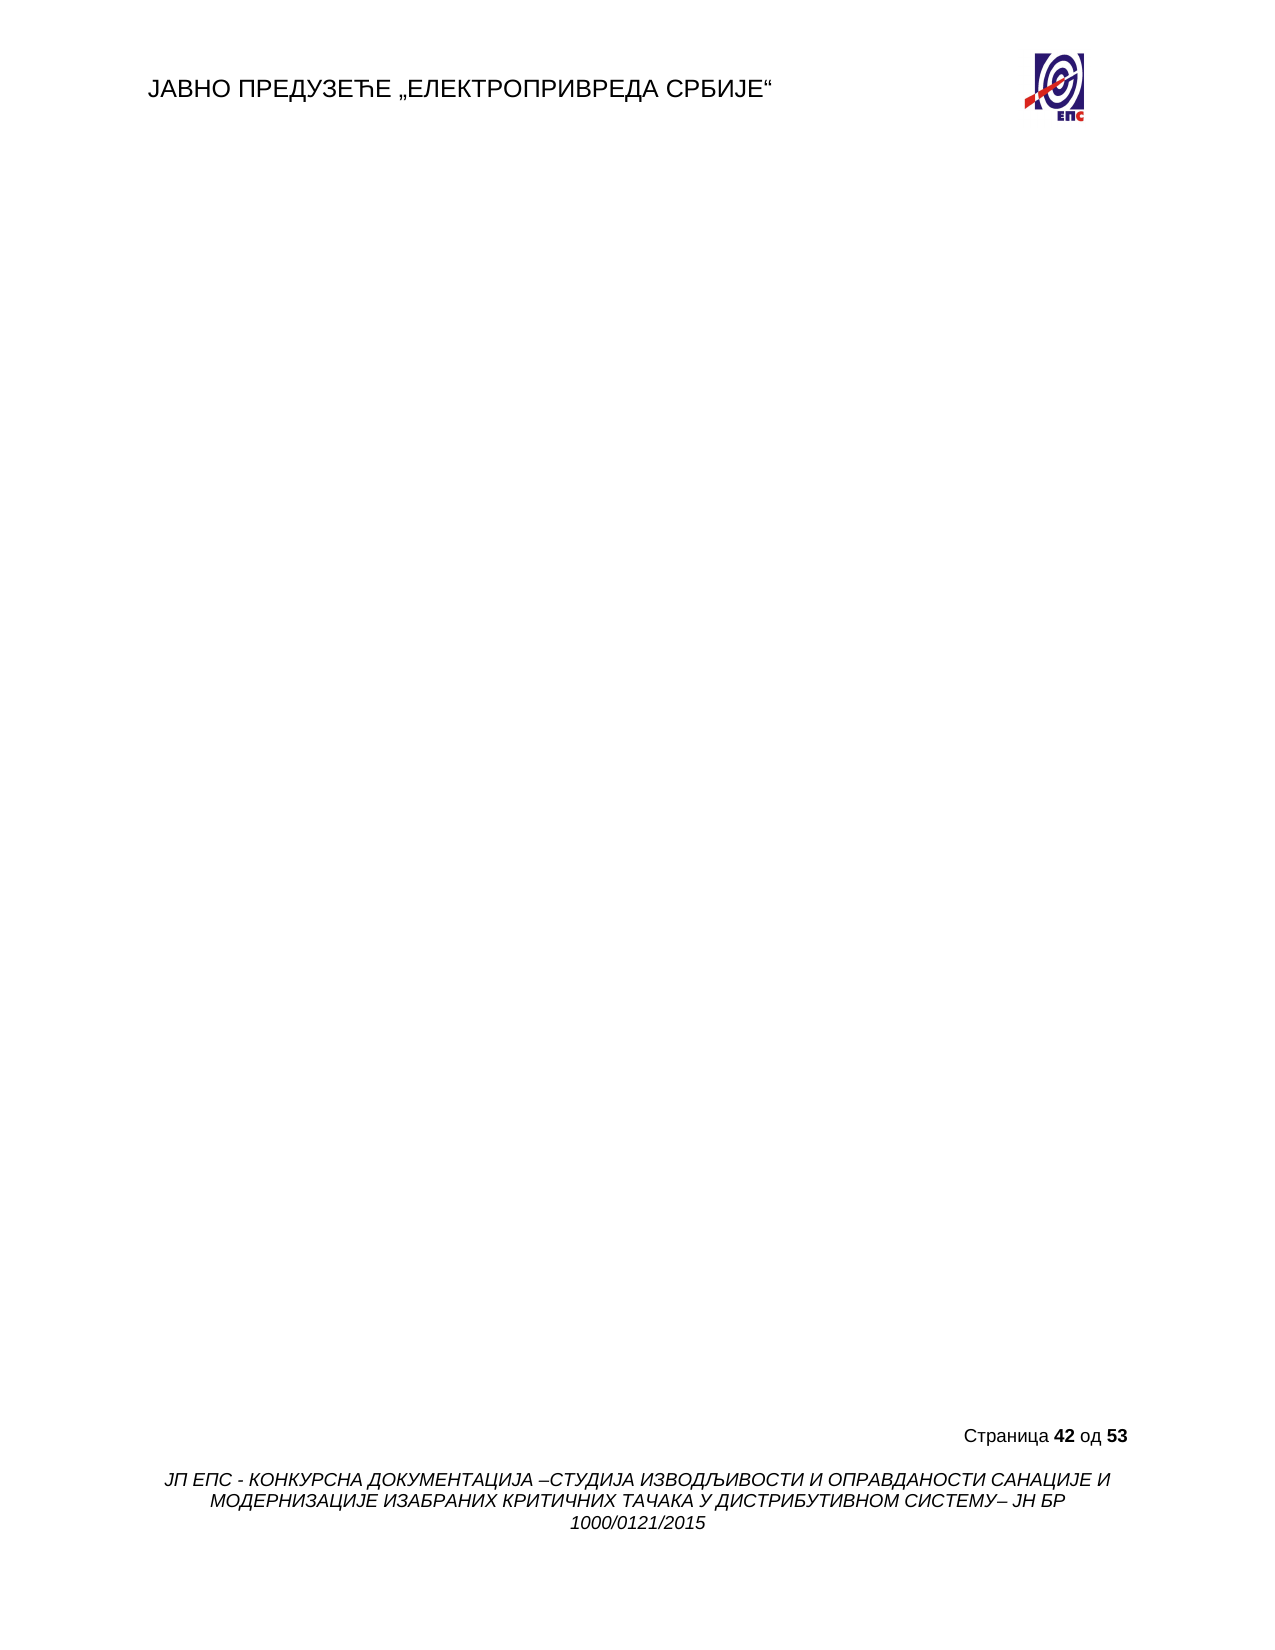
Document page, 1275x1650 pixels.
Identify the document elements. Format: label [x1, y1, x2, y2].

picture [1017, 49, 1092, 128]
